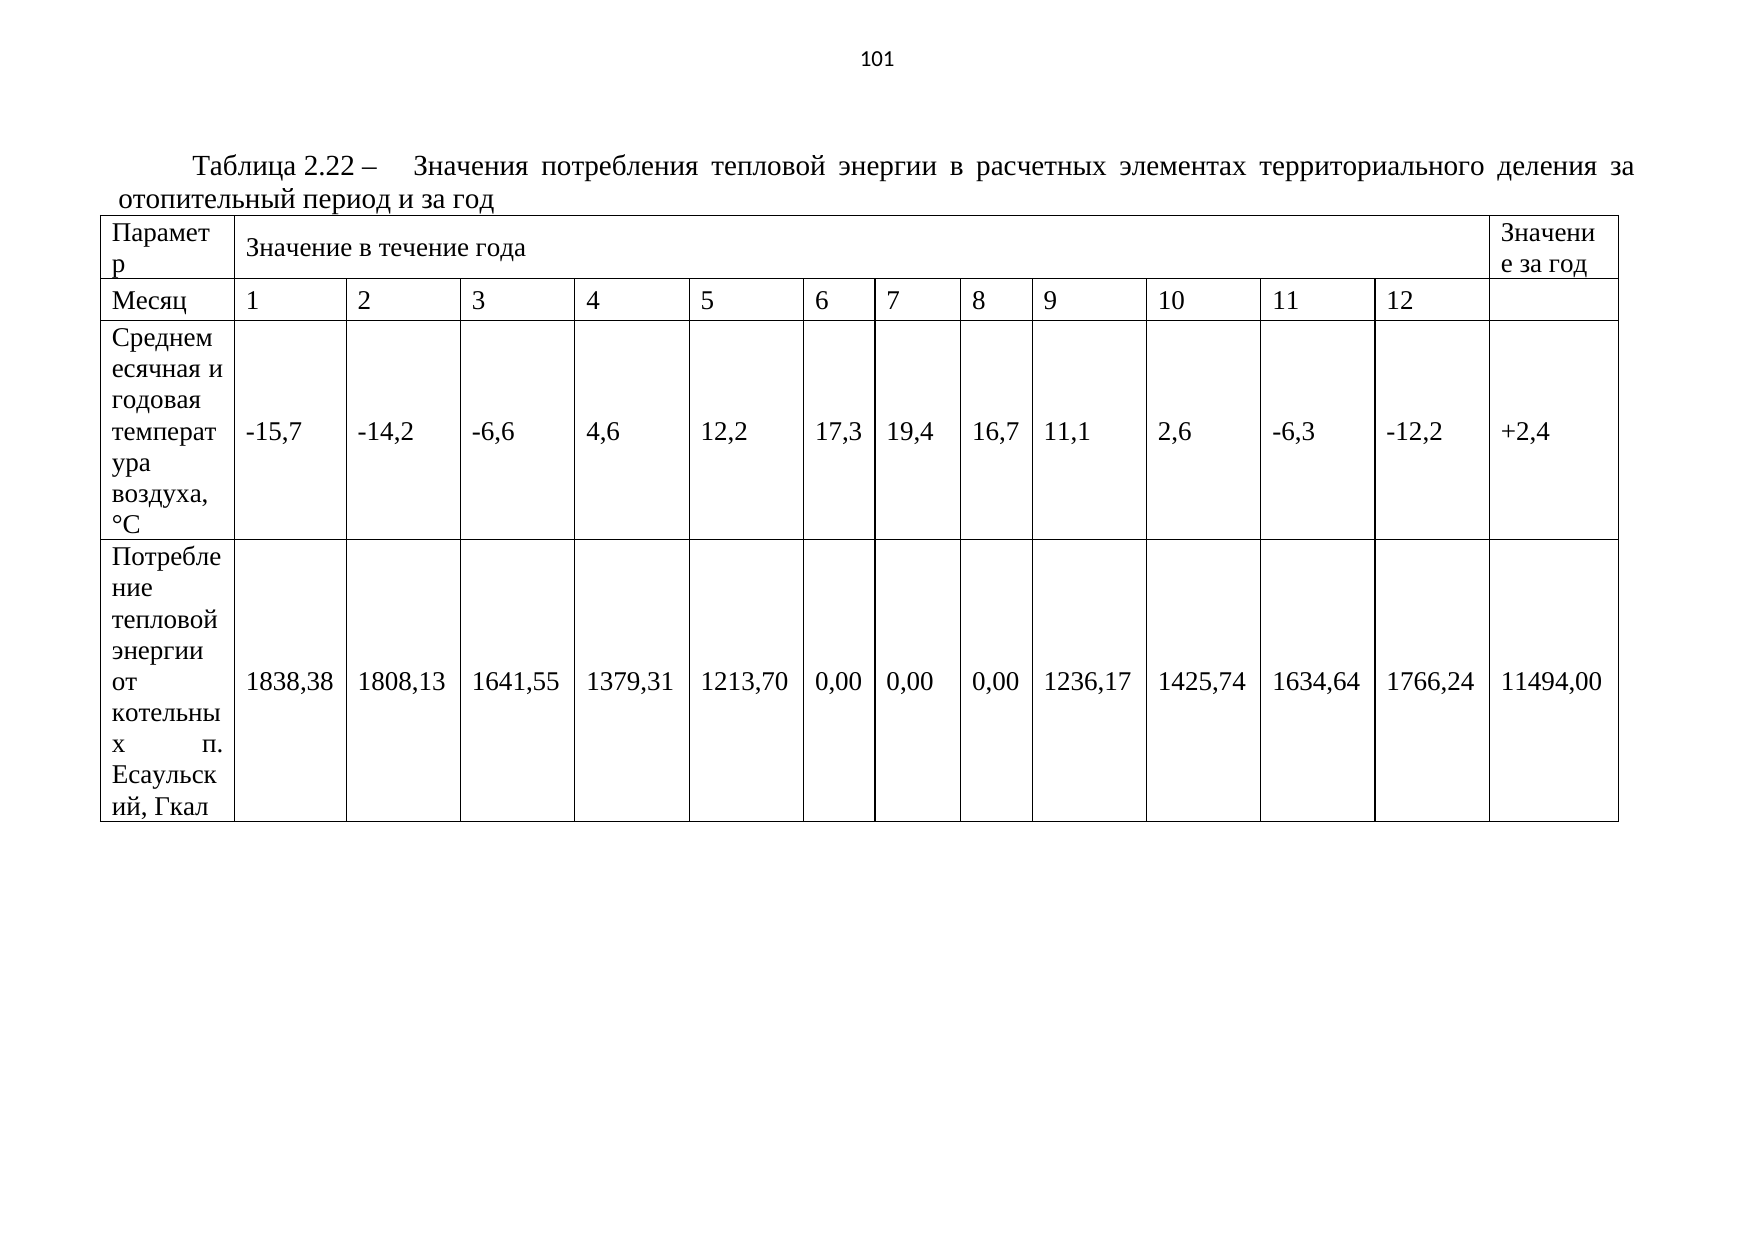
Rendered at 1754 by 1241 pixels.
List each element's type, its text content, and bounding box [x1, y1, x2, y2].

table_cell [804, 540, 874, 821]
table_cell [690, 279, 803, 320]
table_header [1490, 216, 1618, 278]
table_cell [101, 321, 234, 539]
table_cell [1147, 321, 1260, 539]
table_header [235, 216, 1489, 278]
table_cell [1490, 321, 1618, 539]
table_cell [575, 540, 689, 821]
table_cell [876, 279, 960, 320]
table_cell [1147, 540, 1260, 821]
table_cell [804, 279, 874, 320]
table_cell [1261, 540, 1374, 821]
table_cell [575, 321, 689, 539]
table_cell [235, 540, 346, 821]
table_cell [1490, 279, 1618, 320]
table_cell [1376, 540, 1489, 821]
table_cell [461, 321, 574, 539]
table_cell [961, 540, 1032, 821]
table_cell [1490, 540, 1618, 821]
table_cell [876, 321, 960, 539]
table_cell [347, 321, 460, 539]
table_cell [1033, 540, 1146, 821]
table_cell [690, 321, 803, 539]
list Значения потребления тепловой энергии в расчетных элементах территориального деления за отопительный период и за год [118, 148, 1636, 215]
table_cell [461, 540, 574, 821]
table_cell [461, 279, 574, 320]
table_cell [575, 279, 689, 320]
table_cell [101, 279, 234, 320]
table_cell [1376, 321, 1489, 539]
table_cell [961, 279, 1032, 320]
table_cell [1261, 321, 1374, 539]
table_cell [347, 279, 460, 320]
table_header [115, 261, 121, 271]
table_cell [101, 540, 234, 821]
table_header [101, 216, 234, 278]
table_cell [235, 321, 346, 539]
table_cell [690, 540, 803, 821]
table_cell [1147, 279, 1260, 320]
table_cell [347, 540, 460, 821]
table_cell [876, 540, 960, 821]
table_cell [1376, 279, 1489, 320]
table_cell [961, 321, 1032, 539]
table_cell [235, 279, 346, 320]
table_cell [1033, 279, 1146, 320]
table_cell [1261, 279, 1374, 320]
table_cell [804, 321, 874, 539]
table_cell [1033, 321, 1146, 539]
